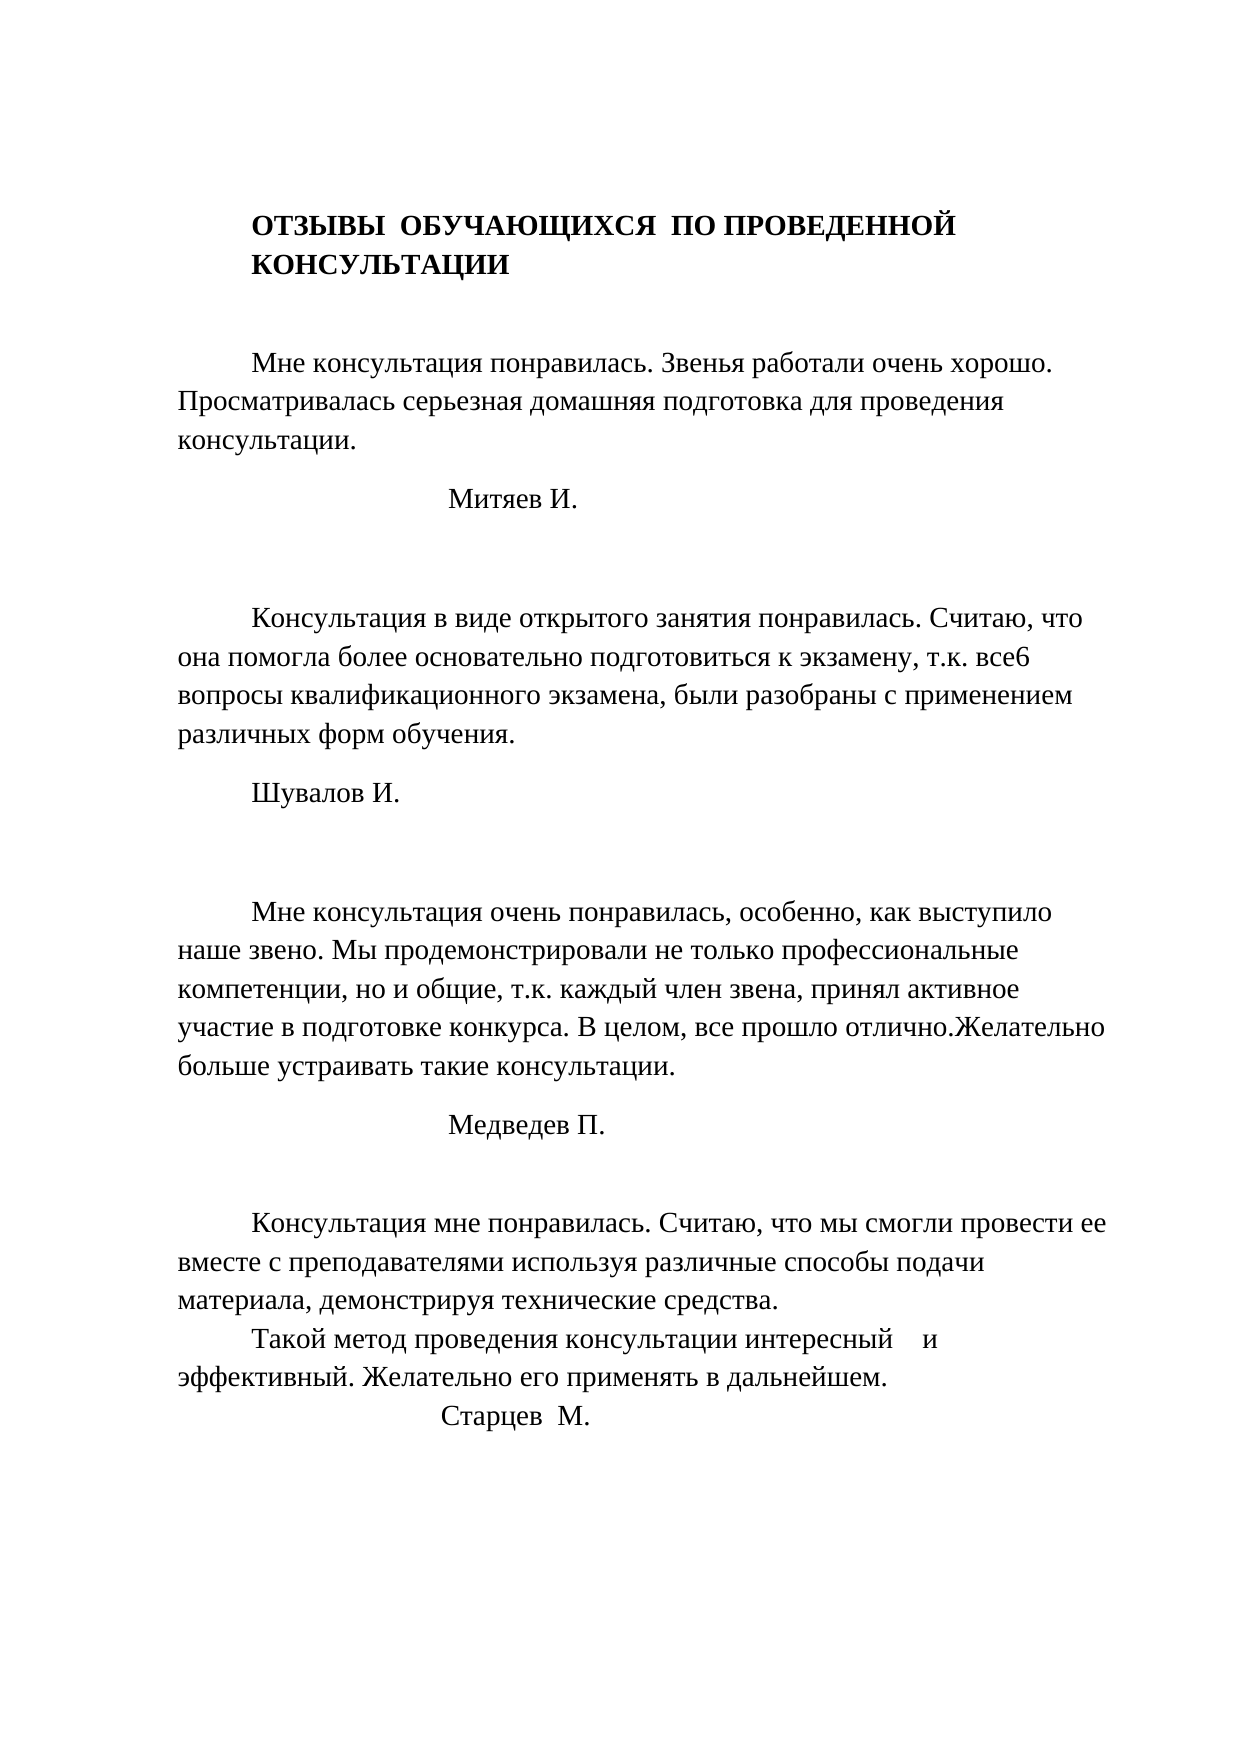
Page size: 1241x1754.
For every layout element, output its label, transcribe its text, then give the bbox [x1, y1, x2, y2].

text Медведев П. [177, 1107, 1122, 1141]
text Шувалов И. [177, 775, 1122, 809]
text Консультация в виде открытого занятия понравилась. Считаю, что она помогла более основательно подготовиться к экзамену, т.к. все6 вопросы квалификационного экзамена, были разобраны с применением различных форм обучения. [177, 600, 1122, 749]
text Такой метод проведения консультации интересный и эффективный. Желательно его применять в дальнейшем. [177, 1321, 1122, 1393]
text Консультация мне понравилась. Считаю, что мы смогли провести ее вместе с преподавателями используя различные способы подачи материала, демонстрируя технические средства. [177, 1205, 1122, 1316]
text КОНСУЛЬТАЦИИ [177, 247, 1122, 281]
text ОТЗЫВЫ ОБУЧАЮЩИХСЯ ПО ПРОВЕДЕННОЙ [177, 208, 1122, 242]
text Мне консультация очень понравилась, особенно, как выступило наше звено. Мы продемонстрировали не только профессиональные компетенции, но и общие, т.к. каждый член звена, принял активное участие в подготовке конкурса. В целом, все прошло отлично.Желательно больше устраивать такие консультации. [177, 894, 1122, 1082]
text Старцев М. [177, 1398, 1122, 1432]
text Мне консультация понравилась. Звенья работали очень хорошо. Просматривалась серьезная домашняя подготовка для проведения консультации. [177, 345, 1122, 456]
text Митяев И. [177, 481, 1122, 515]
